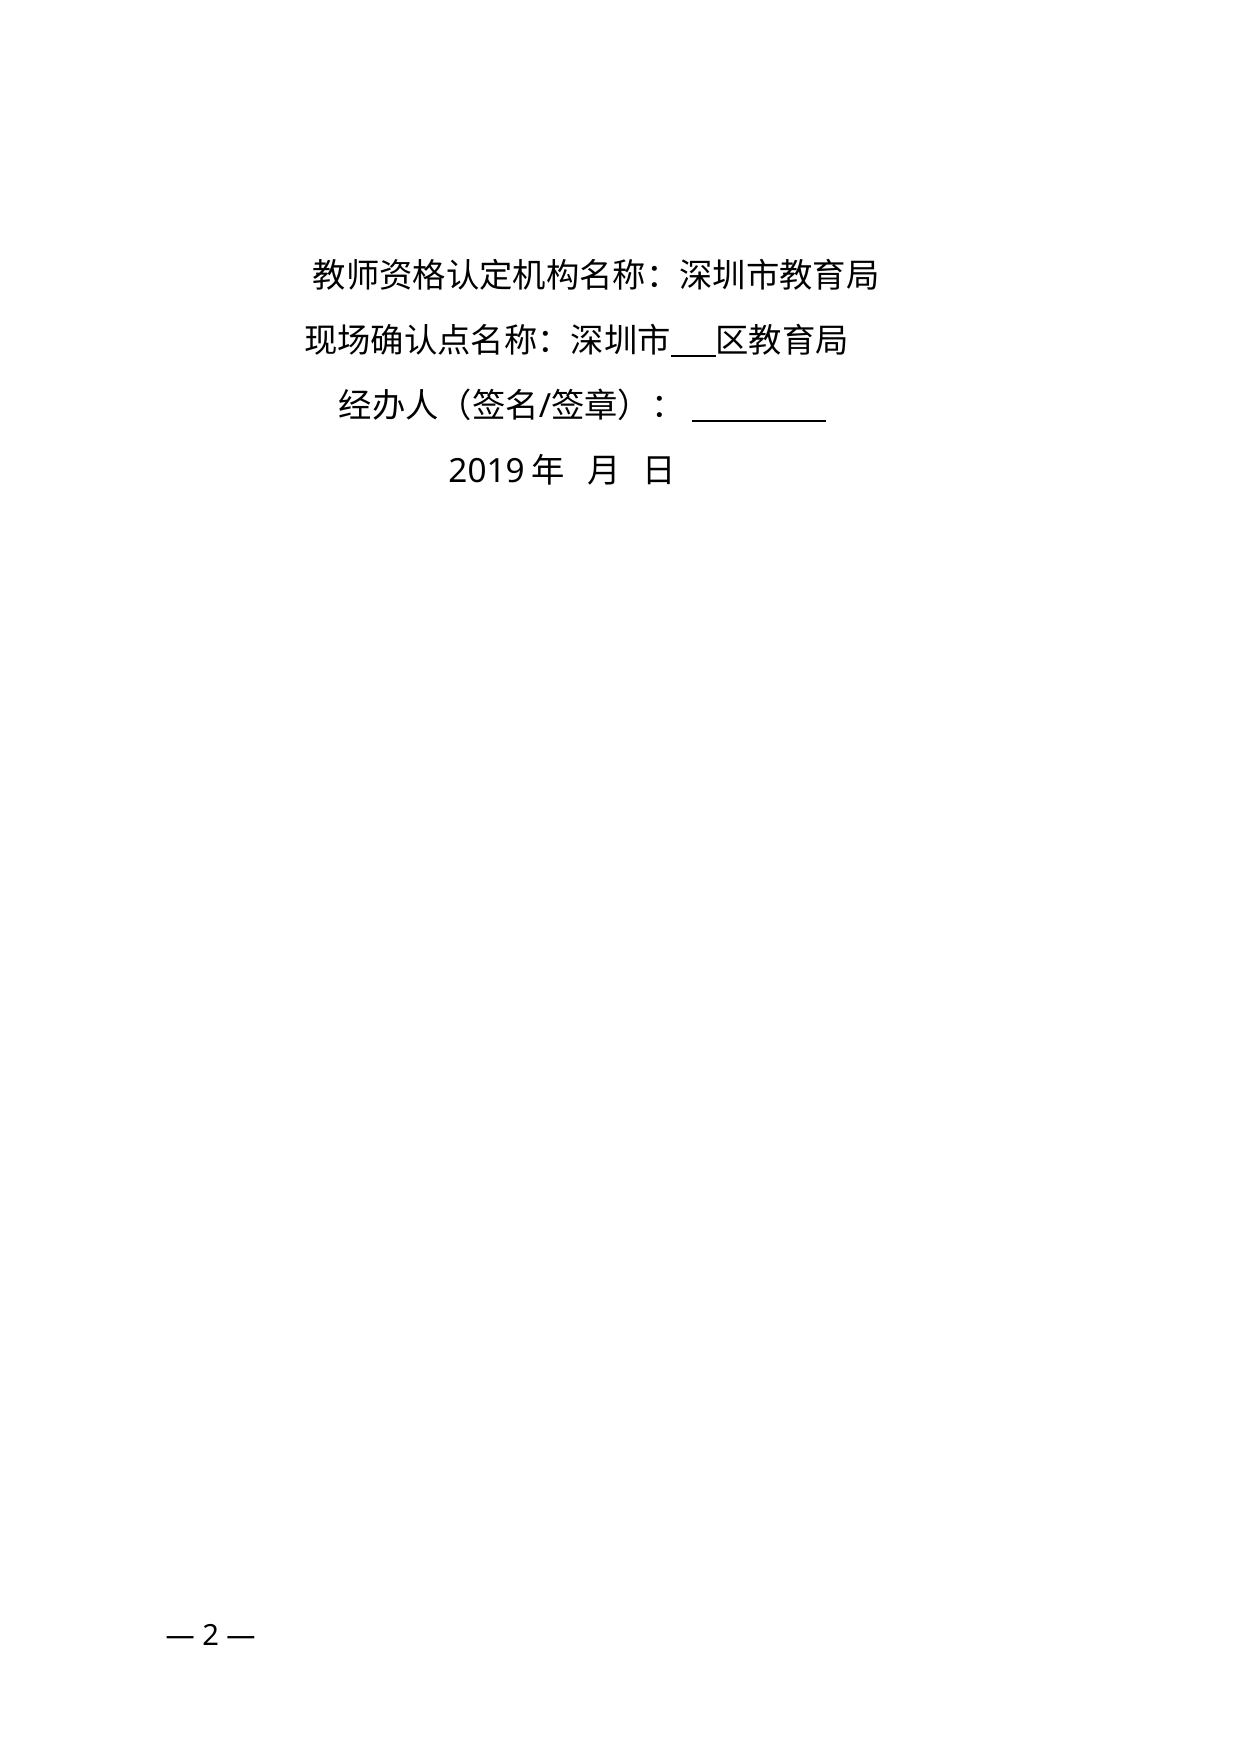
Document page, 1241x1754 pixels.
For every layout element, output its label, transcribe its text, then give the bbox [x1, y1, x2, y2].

text 2019年 月 日 [165, 435, 1087, 500]
text 教师资格认定机构名称：深圳市教育局 现场确认点名称：深圳市 区教育局 经办人（签名/签章）： [165, 240, 1087, 435]
